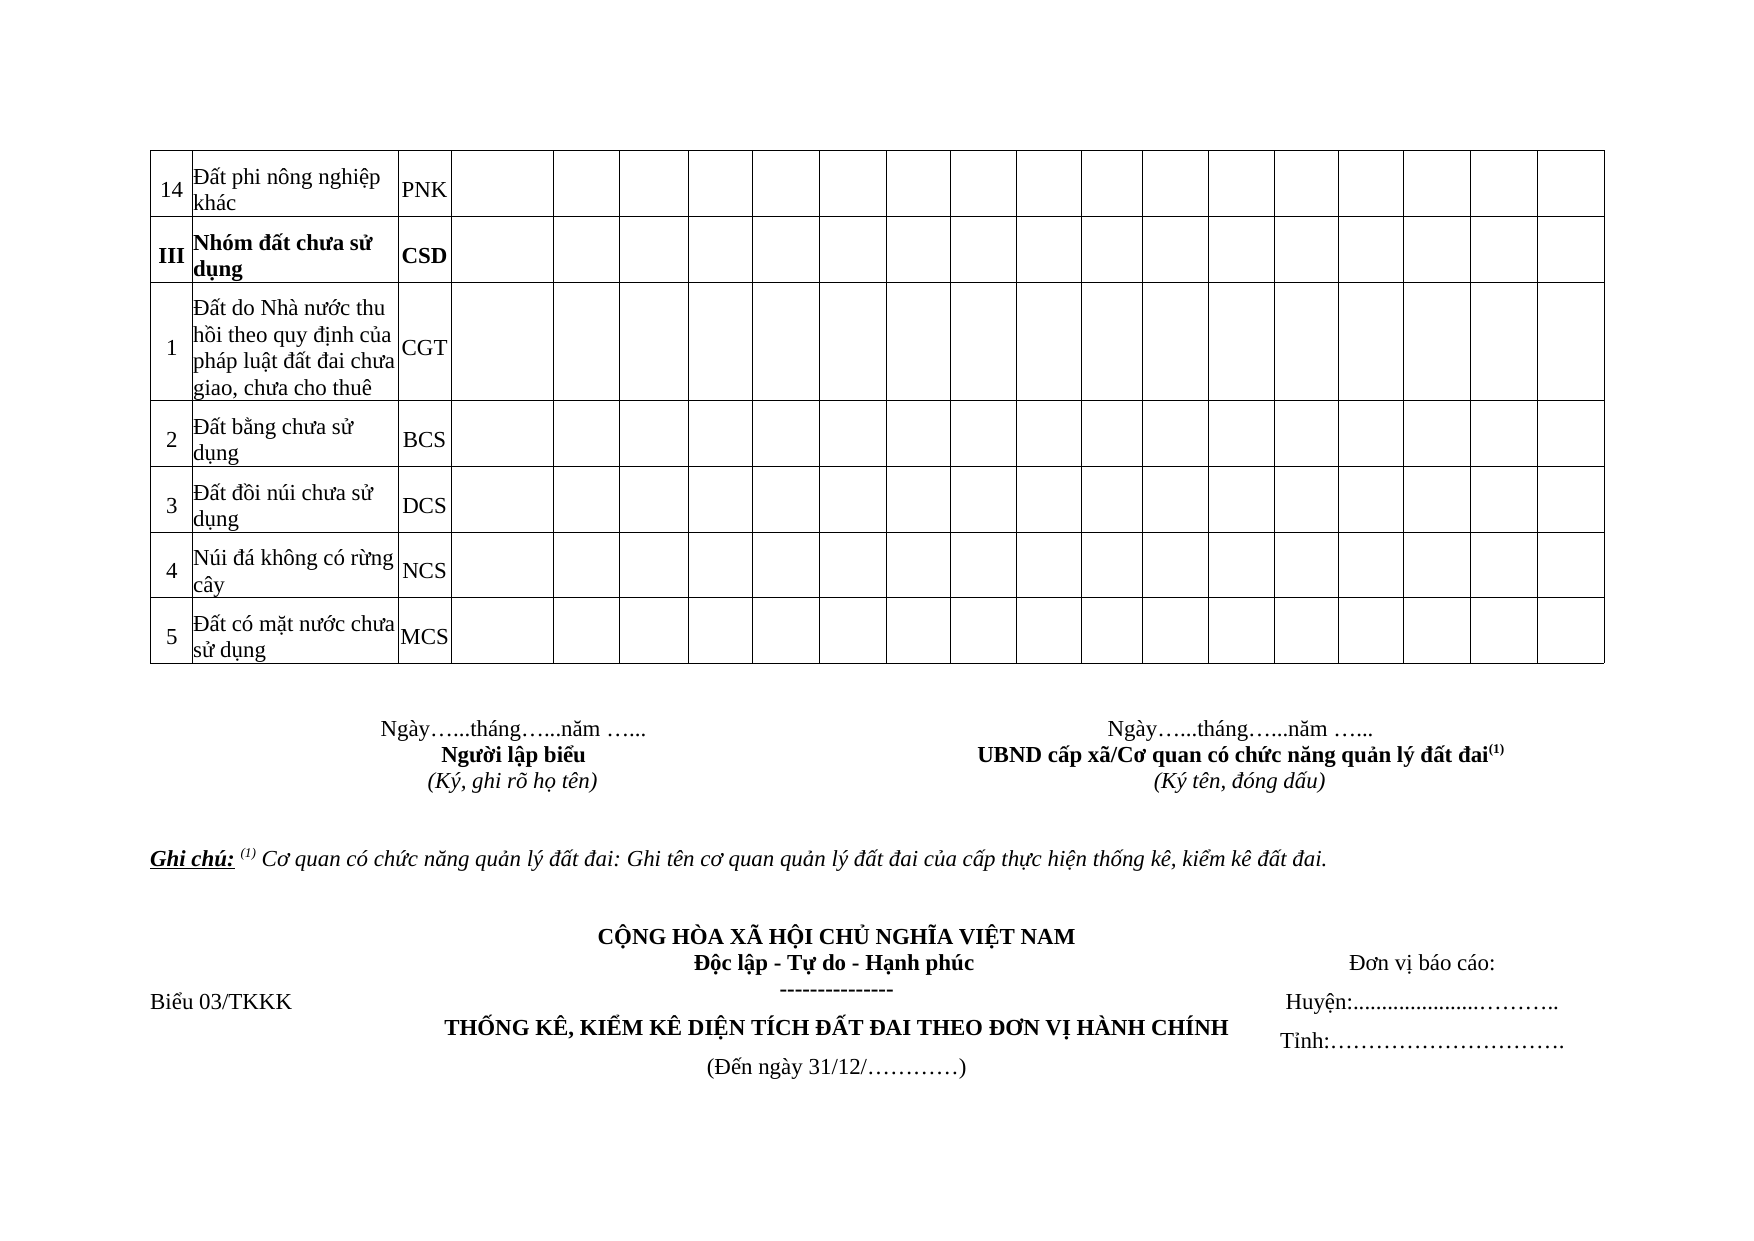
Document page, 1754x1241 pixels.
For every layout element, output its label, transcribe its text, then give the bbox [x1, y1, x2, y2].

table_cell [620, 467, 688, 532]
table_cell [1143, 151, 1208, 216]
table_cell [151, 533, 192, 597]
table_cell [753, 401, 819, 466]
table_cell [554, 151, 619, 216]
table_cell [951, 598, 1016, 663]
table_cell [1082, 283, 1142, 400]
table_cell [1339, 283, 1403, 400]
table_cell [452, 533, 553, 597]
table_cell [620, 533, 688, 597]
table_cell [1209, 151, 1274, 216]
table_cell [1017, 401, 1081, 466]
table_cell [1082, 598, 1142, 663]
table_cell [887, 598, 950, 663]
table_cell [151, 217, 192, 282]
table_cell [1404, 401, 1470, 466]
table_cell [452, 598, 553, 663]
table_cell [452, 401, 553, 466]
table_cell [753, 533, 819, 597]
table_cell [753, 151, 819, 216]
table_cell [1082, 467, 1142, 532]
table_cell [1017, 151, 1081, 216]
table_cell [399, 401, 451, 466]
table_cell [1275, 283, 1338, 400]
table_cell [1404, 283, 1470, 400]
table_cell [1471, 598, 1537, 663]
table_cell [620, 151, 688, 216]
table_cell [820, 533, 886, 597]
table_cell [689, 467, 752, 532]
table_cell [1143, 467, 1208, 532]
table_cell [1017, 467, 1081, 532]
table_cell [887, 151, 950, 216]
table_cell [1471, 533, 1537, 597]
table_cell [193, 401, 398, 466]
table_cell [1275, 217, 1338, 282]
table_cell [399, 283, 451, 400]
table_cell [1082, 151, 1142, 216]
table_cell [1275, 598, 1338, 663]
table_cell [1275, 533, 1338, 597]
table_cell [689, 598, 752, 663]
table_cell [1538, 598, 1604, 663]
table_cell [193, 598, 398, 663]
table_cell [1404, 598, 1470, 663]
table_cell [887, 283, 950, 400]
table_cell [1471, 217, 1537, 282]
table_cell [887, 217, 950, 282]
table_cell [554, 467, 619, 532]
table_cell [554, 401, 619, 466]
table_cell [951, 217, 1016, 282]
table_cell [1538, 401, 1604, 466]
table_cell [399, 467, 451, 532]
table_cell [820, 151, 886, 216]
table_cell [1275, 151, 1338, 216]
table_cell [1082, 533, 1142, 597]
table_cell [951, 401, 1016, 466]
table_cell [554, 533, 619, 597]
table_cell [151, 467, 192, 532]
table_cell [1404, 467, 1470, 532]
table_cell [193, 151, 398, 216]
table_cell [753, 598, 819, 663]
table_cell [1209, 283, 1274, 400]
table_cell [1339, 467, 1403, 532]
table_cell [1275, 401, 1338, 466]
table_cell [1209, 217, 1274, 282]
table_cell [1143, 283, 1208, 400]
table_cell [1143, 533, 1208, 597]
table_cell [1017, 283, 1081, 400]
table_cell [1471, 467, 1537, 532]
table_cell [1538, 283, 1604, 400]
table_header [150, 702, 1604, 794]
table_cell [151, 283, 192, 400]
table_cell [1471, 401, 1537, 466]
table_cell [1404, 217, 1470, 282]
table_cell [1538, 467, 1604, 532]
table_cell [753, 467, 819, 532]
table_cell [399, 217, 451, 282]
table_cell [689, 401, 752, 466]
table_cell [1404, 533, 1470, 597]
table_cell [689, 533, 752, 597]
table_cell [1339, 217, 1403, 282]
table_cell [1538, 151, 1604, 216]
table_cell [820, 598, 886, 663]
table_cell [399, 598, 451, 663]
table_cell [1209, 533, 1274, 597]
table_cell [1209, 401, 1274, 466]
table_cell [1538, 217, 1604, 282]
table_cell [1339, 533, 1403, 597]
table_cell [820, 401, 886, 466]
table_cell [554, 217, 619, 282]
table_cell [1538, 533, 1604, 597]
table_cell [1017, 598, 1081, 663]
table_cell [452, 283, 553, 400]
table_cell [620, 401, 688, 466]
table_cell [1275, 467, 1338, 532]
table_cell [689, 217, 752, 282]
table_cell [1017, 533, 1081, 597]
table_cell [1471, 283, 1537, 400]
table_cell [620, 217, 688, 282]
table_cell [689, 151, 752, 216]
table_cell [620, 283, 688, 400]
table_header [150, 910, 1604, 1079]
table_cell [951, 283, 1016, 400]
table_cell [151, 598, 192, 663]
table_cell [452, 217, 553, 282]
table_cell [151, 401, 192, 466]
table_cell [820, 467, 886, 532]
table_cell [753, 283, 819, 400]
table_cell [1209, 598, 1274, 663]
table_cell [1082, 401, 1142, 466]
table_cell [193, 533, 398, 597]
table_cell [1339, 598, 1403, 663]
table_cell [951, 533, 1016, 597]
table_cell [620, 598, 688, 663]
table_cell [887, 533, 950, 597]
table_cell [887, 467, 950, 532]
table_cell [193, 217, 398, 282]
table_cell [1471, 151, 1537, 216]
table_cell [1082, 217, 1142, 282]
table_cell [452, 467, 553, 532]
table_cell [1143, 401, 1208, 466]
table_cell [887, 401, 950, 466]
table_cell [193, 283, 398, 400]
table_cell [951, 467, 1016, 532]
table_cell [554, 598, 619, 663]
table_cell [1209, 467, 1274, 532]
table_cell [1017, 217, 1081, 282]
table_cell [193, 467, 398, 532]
text Ghi chú: (1) Cơ quan có chức năng quản lý đất đai: Ghi tên cơ quan quản lý đất đai của cấp thực hiện thống kê, kiểm kê đất đai. [150, 845, 1604, 871]
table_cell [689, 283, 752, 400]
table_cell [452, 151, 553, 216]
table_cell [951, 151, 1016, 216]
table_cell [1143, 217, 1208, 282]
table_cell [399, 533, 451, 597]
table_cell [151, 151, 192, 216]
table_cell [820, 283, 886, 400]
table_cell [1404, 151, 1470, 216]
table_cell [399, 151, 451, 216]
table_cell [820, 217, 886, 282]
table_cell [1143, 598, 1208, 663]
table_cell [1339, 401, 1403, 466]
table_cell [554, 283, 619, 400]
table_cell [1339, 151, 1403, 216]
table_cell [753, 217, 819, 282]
